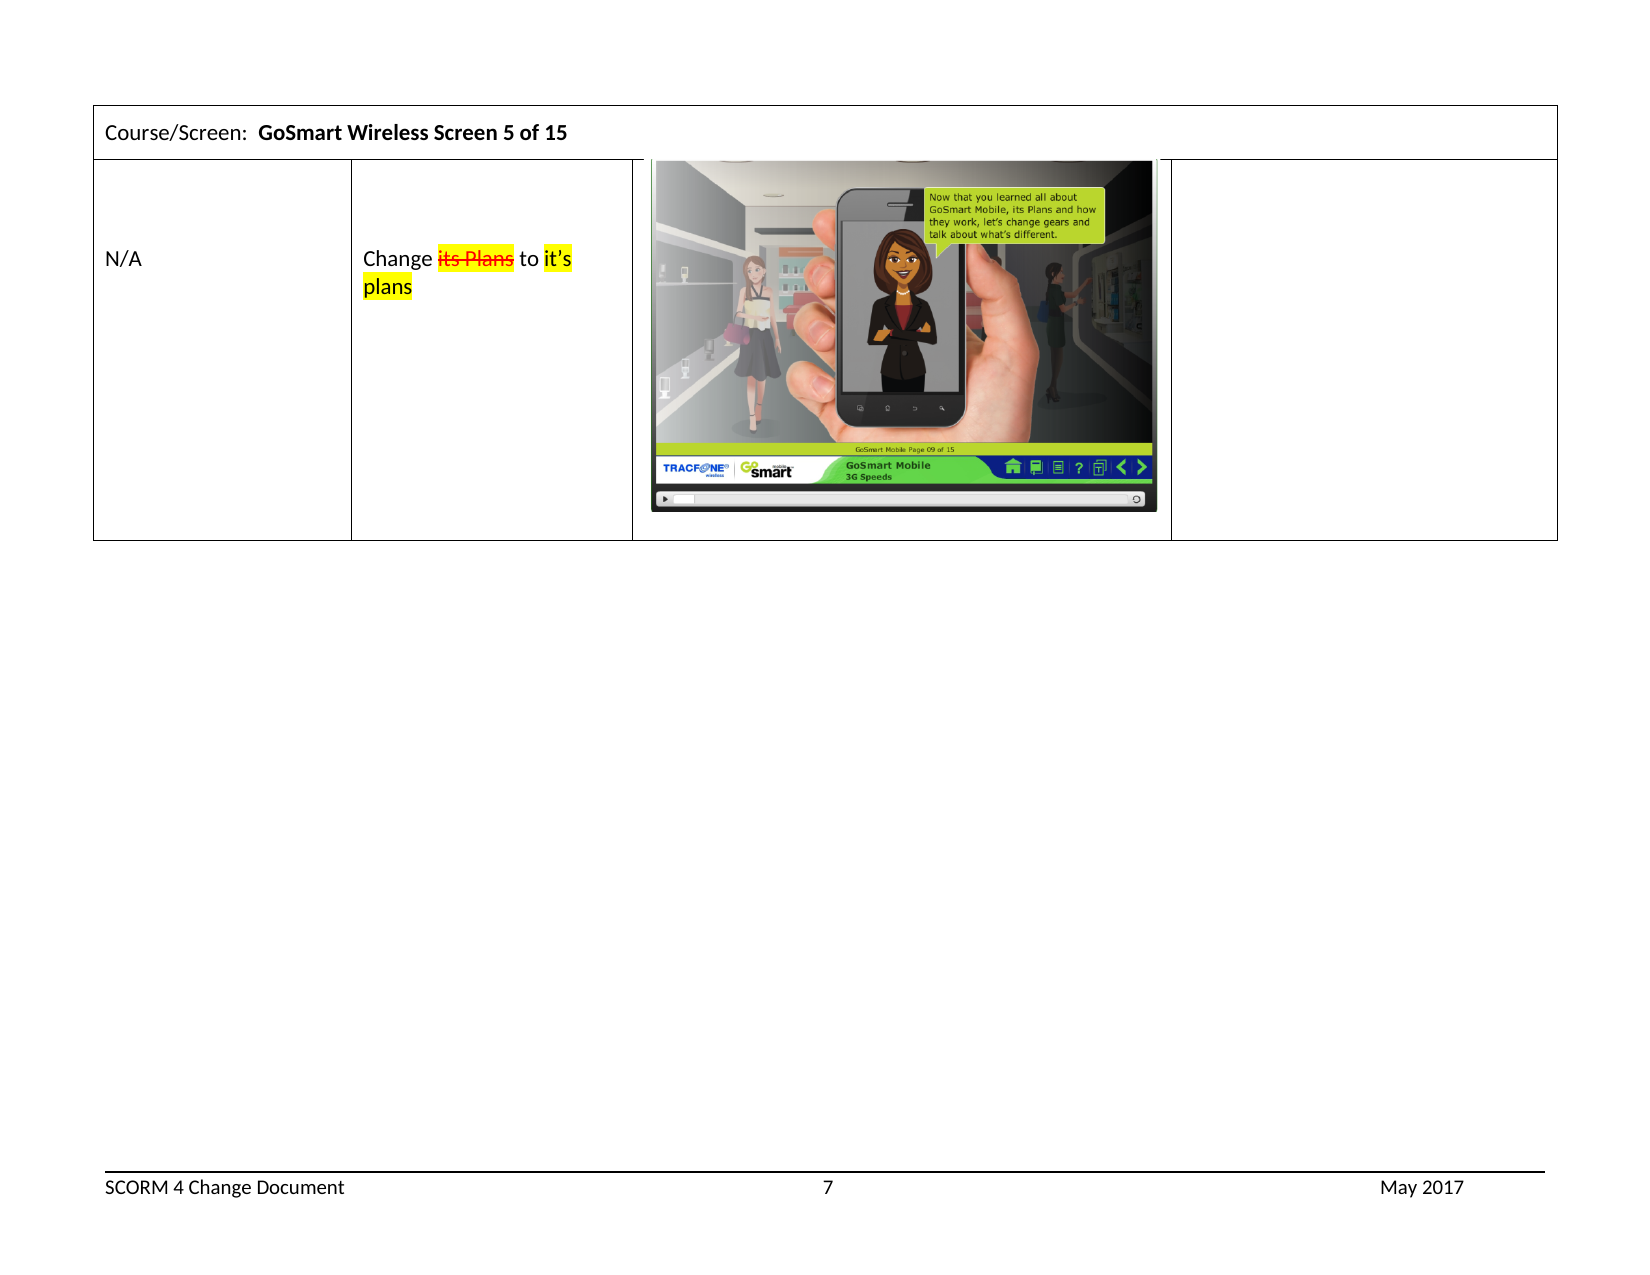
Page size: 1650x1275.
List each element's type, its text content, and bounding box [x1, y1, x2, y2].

picture [643, 159, 1161, 512]
table_cell N/A [94, 160, 351, 540]
table_header Course/Screen: GoSmart Wireless Screen 5 of 15 [94, 106, 1557, 159]
table_cell Change its Plans to it’s plans [352, 160, 632, 540]
table_cell [1172, 160, 1557, 540]
table_cell [633, 160, 1171, 540]
